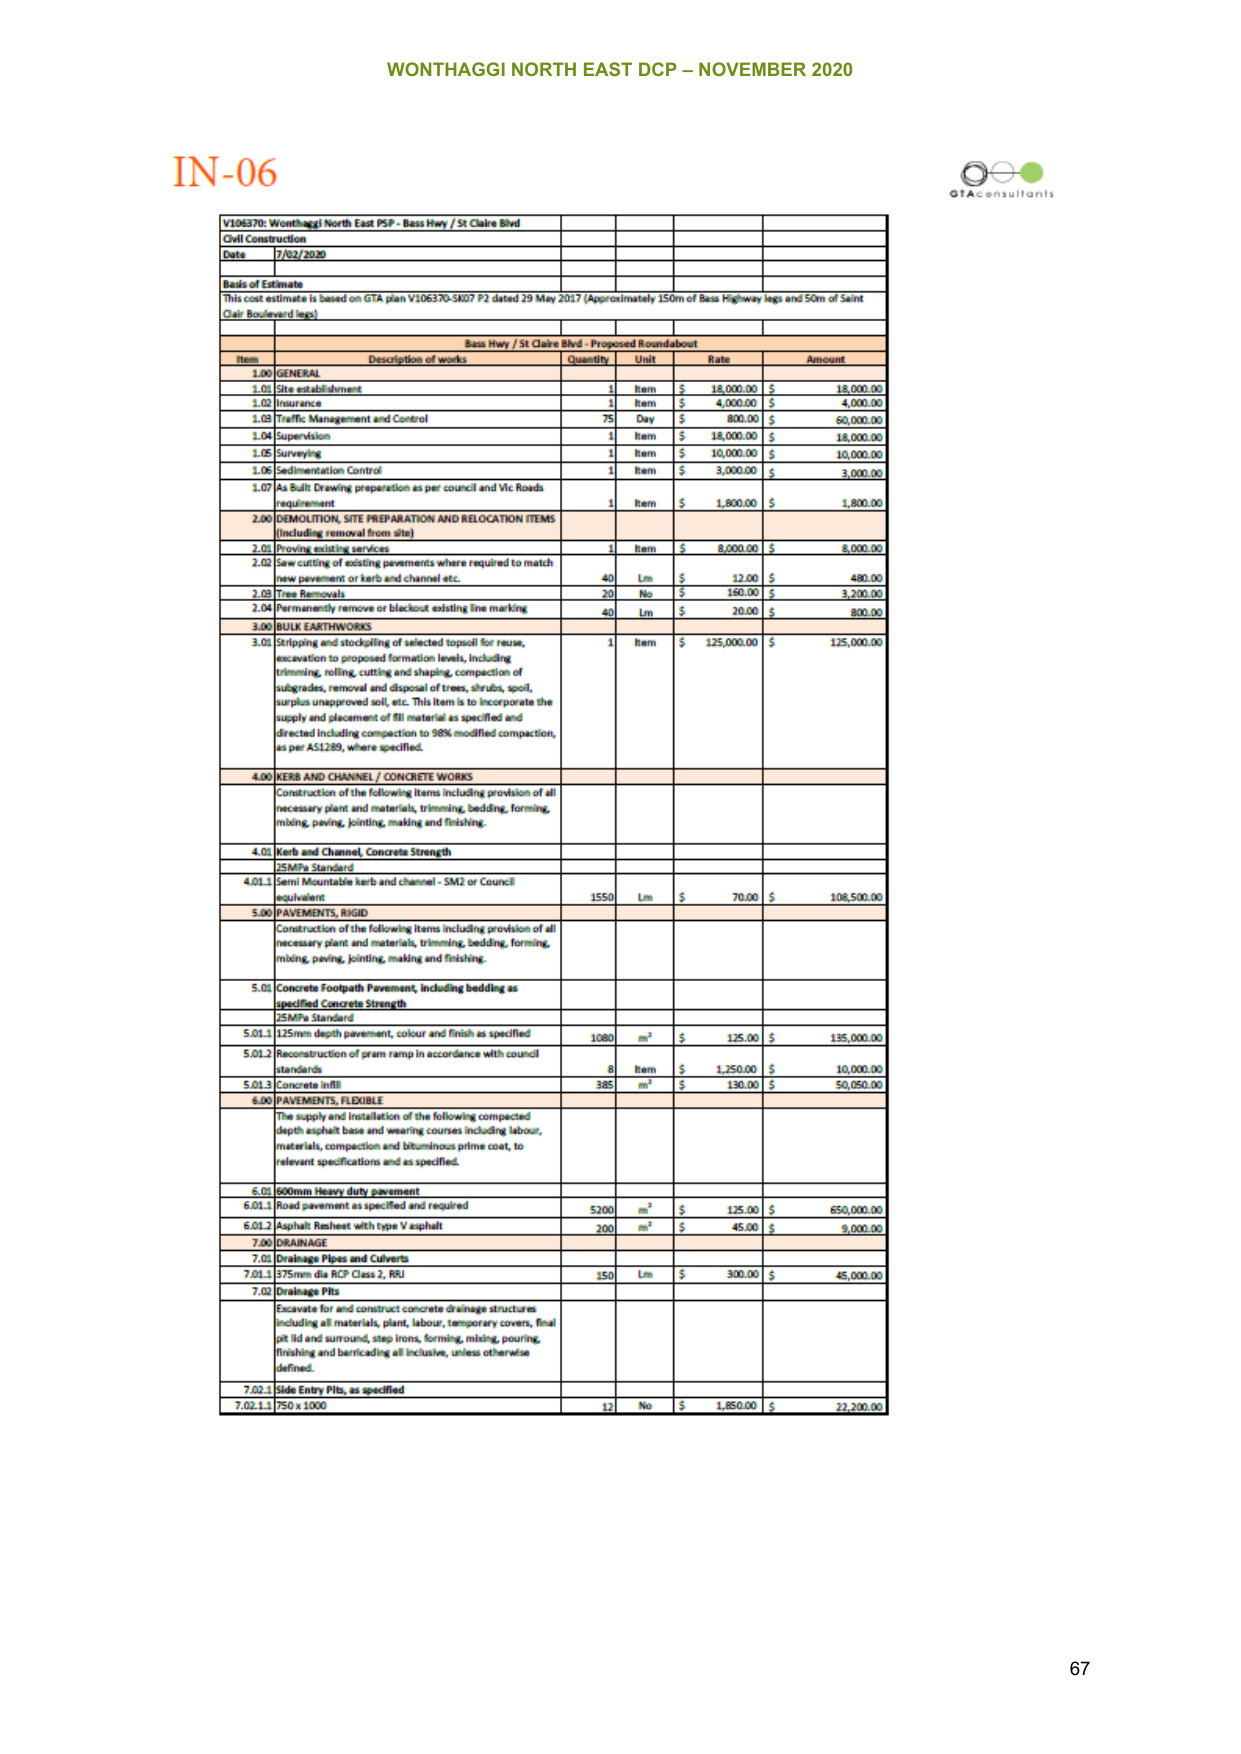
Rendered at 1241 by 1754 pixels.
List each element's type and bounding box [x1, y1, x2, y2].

picture [171, 150, 1069, 1422]
